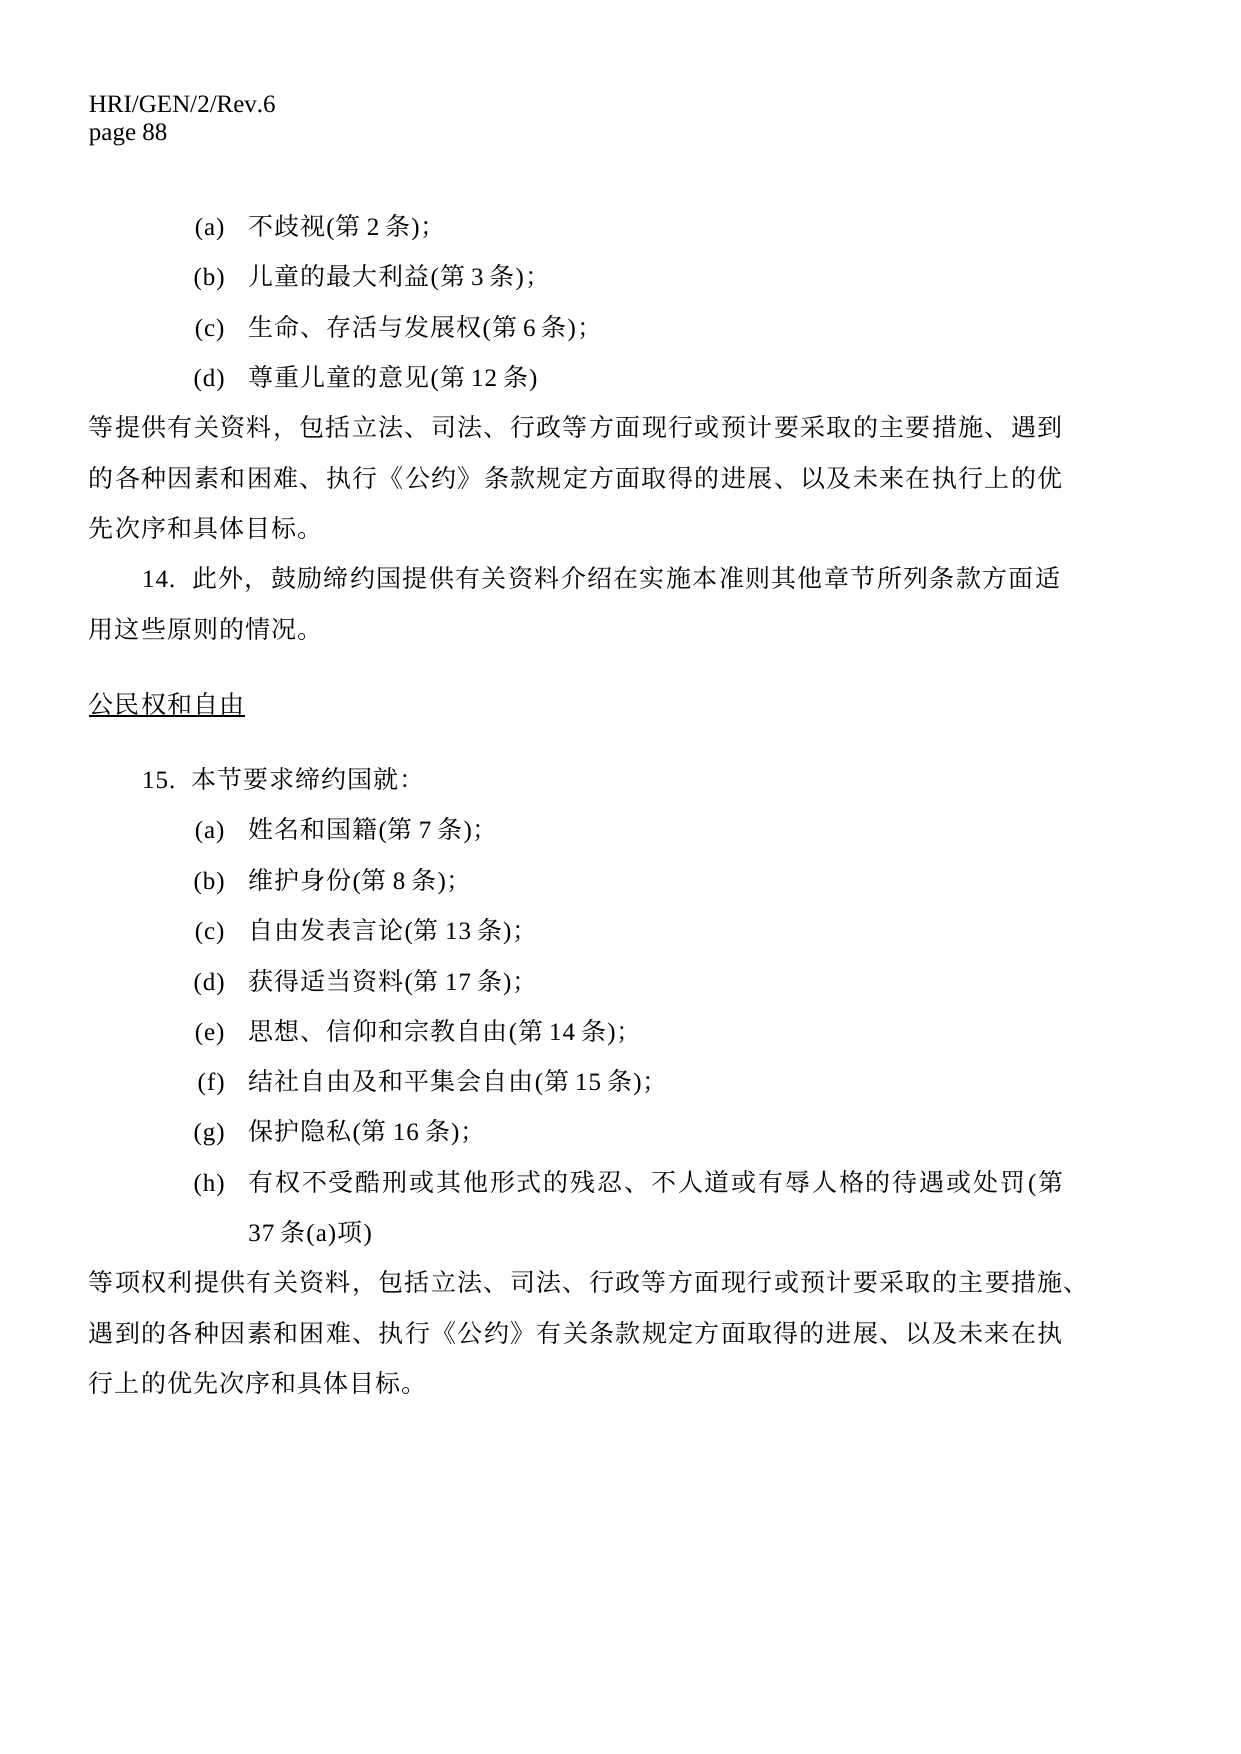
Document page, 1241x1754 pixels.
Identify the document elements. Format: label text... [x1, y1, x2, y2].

list 维护身份(第8条)； [224, 861, 1063, 896]
text 15. 本节要求缔约国就： [89, 760, 1063, 796]
list 儿童的最大利益(第3条)； [224, 257, 1063, 293]
list 不歧视(第2条)； [224, 207, 1063, 243]
list 保护隐私(第16条)； [224, 1112, 1063, 1148]
list 思想、信仰和宗教自由(第14条)； [224, 1011, 1063, 1047]
list 姓名和国籍(第7条)； [224, 810, 1063, 846]
list 获得适当资料(第17条)； [224, 961, 1063, 997]
list 有权不受酷刑或其他形式的残忍、不人道或有辱人格的待遇或处罚(第37条(a)项) [224, 1162, 1063, 1249]
list 生命、存活与发展权(第6条)； [224, 307, 1063, 343]
list 尊重儿童的意见(第12条) [224, 358, 1063, 394]
text 等提供有关资料，包括立法、司法、行政等方面现行或预计要采取的主要措施、遇到的各种因素和困难、执行《公约》条款规定方面取得的进展、以及未来在执行上的优先次序和具体目标。 [89, 408, 1063, 544]
text 14. 此外，鼓励缔约国提供有关资料介绍在实施本准则其他章节所列条款方面适用这些原则的情况。 [89, 559, 1063, 645]
list 结社自由及和平集会自由(第15条)； [224, 1062, 1063, 1098]
text 等项权利提供有关资料，包括立法、司法、行政等方面现行或预计要采取的主要措施、遇到的各种因素和困难、执行《公约》有关条款规定方面取得的进展、以及未来在执行上的优先次序和具体目标。 [89, 1263, 1063, 1399]
subtitle 公民权和自由 [89, 684, 1063, 721]
list 自由发表言论(第13条)； [224, 911, 1063, 947]
